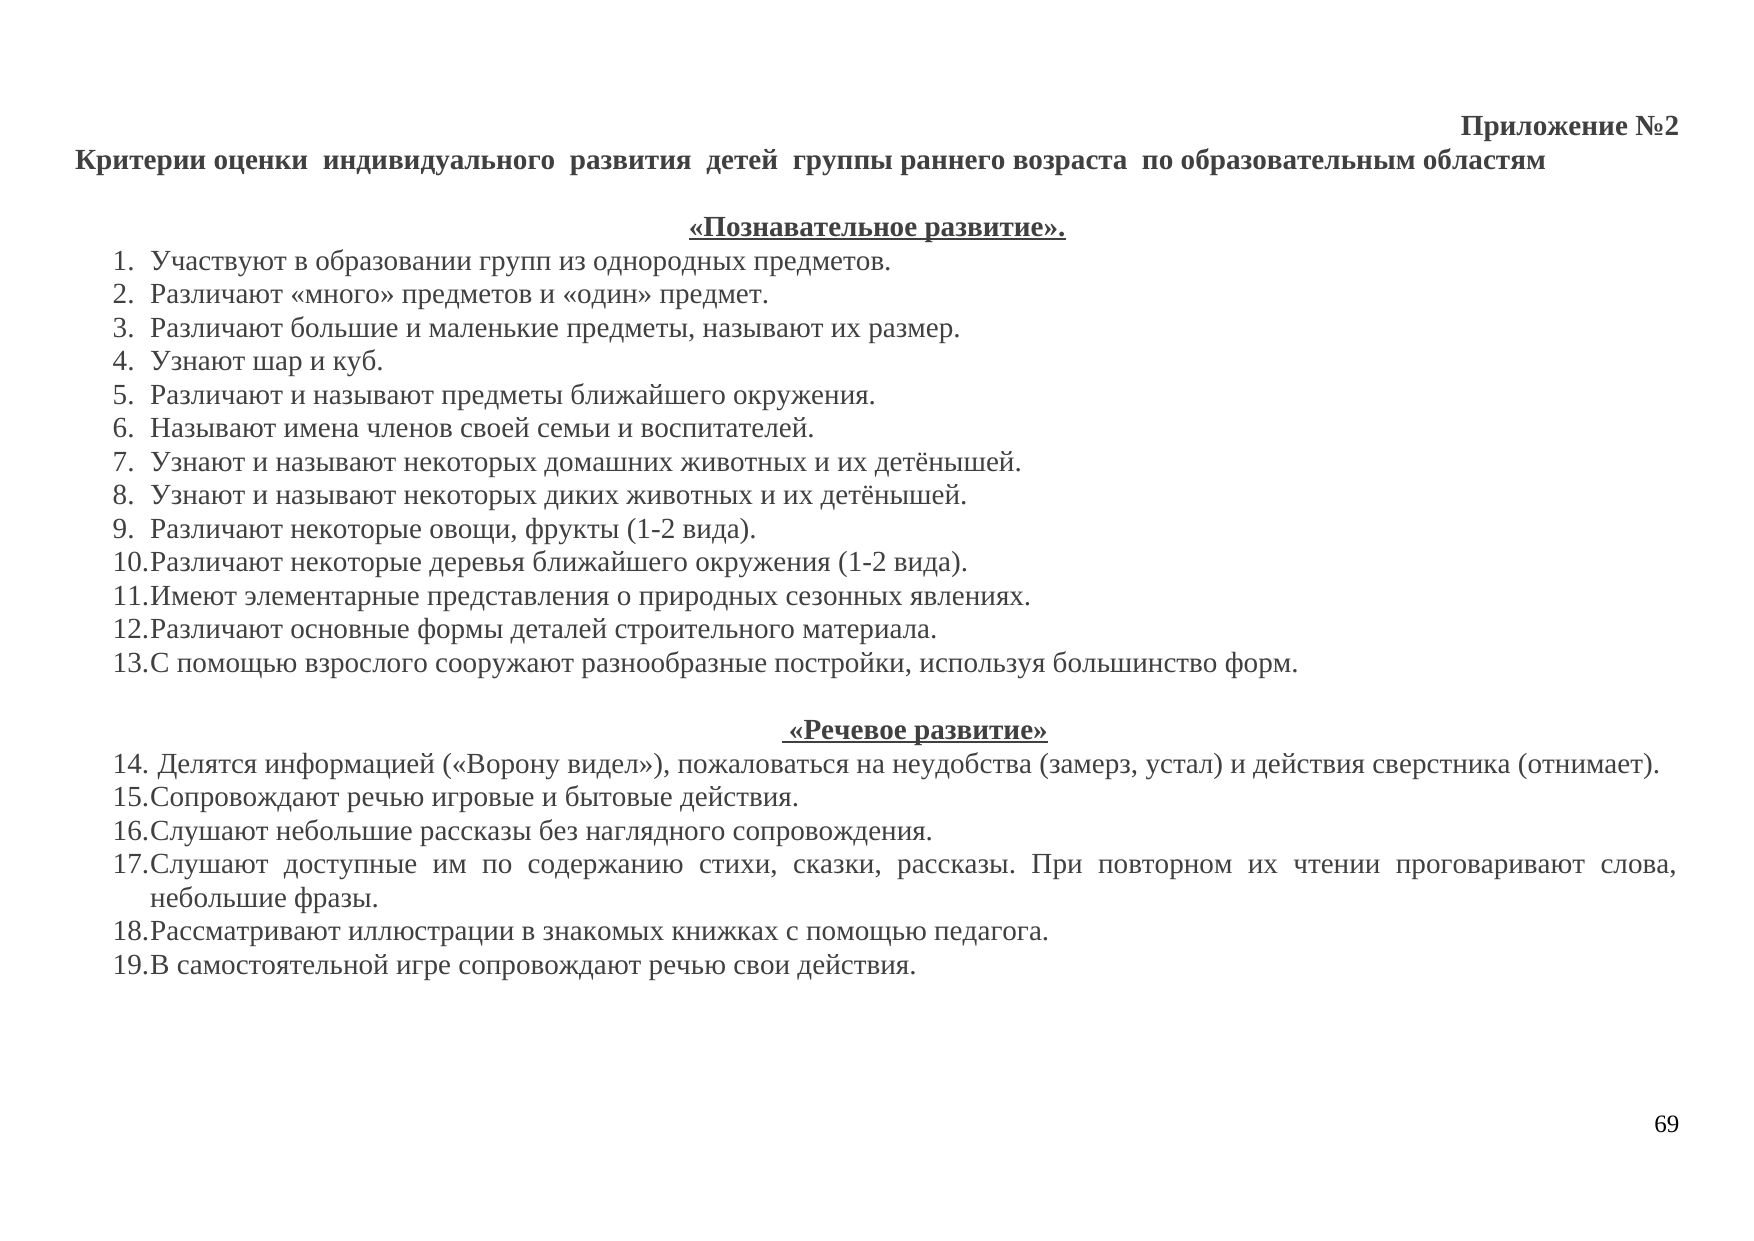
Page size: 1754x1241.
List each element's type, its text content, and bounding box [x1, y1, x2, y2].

list Узнают и называют некоторых диких животных и их детёнышей. [112, 477, 1679, 511]
list Различают основные формы деталей строительного материала. [112, 612, 1679, 645]
list Различают большие и маленькие предметы, называют их размер. [112, 310, 1679, 343]
list Различают «много» предметов и «один» предмет. [112, 276, 1679, 310]
list «Речевое развитие» [150, 712, 1679, 746]
text Приложение №2 [75, 108, 1679, 142]
list Имеют элементарные представления о природных сезонных явлениях. [112, 578, 1679, 612]
list Узнают шар и куб. [112, 343, 1679, 377]
list В самостоятельной игре сопровождают речью свои действия. [112, 947, 1679, 981]
text Критерии оценки индивидуального развития детей группы раннего возраста по образовательным областям [75, 142, 1679, 176]
list Называют имена членов своей семьи и воспитателей. [112, 410, 1679, 444]
list Узнают и называют некоторых домашних животных и их детёнышей. [112, 444, 1679, 477]
list Сопровождают речью игровые и бытовые действия. [112, 779, 1679, 813]
list Различают некоторые овощи, фрукты (1-2 вида). [112, 511, 1679, 544]
list Рассматривают иллюстрации в знакомых книжках с помощью педагога. [112, 913, 1679, 947]
list Различают и называют предметы ближайшего окружения. [112, 377, 1679, 410]
list Делятся информацией («Ворону видел»), пожаловаться на неудобства (замерз, устал) и действия сверстника (отнимает). [112, 746, 1679, 779]
list С помощью взрослого сооружают разнообразные постройки, используя большинство форм. [112, 645, 1679, 679]
list Слушают небольшие рассказы без наглядного сопровождения. [112, 813, 1679, 846]
list Участвуют в образовании групп из однородных предметов. [112, 243, 1679, 276]
text «Познавательное развитие». [75, 209, 1679, 243]
list Слушают доступные им по содержанию стихи, сказки, рассказы. При повторном их чтении проговаривают слова, небольшие фразы. [112, 846, 1679, 913]
list Различают некоторые деревья ближайшего окружения (1-2 вида). [112, 544, 1679, 578]
